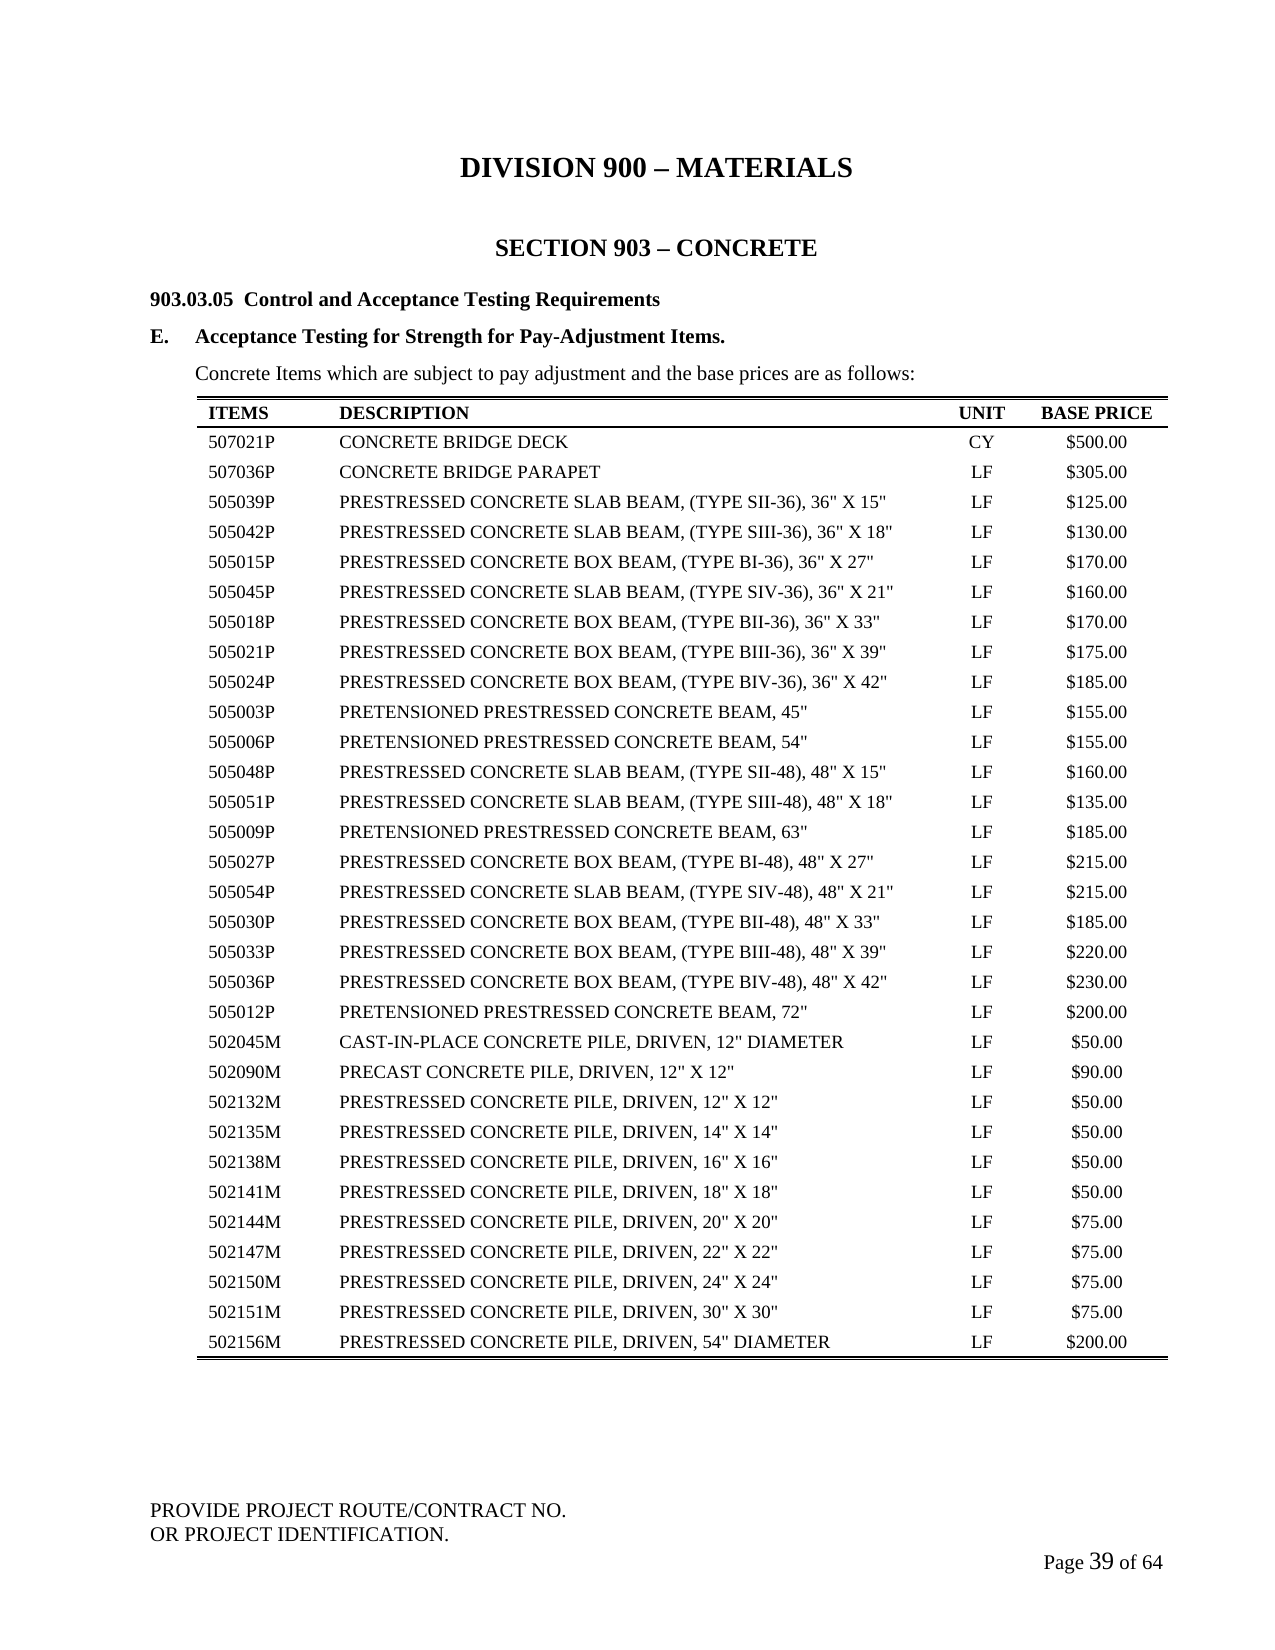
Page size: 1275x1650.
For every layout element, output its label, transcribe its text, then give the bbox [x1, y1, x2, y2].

text E. Acceptance Testing for Strength for Pay-Adjustment Items. [150, 324, 1162, 348]
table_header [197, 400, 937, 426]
text 903.03.05 Control and Acceptance Testing Requirements [150, 287, 1162, 311]
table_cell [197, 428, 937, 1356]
text Division 900 – Materials [150, 150, 1162, 183]
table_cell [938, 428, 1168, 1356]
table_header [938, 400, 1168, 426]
text Section 903 – Concrete [150, 233, 1162, 262]
text Concrete Items which are subject to pay adjustment and the base prices are as follows: [195, 360, 1162, 384]
